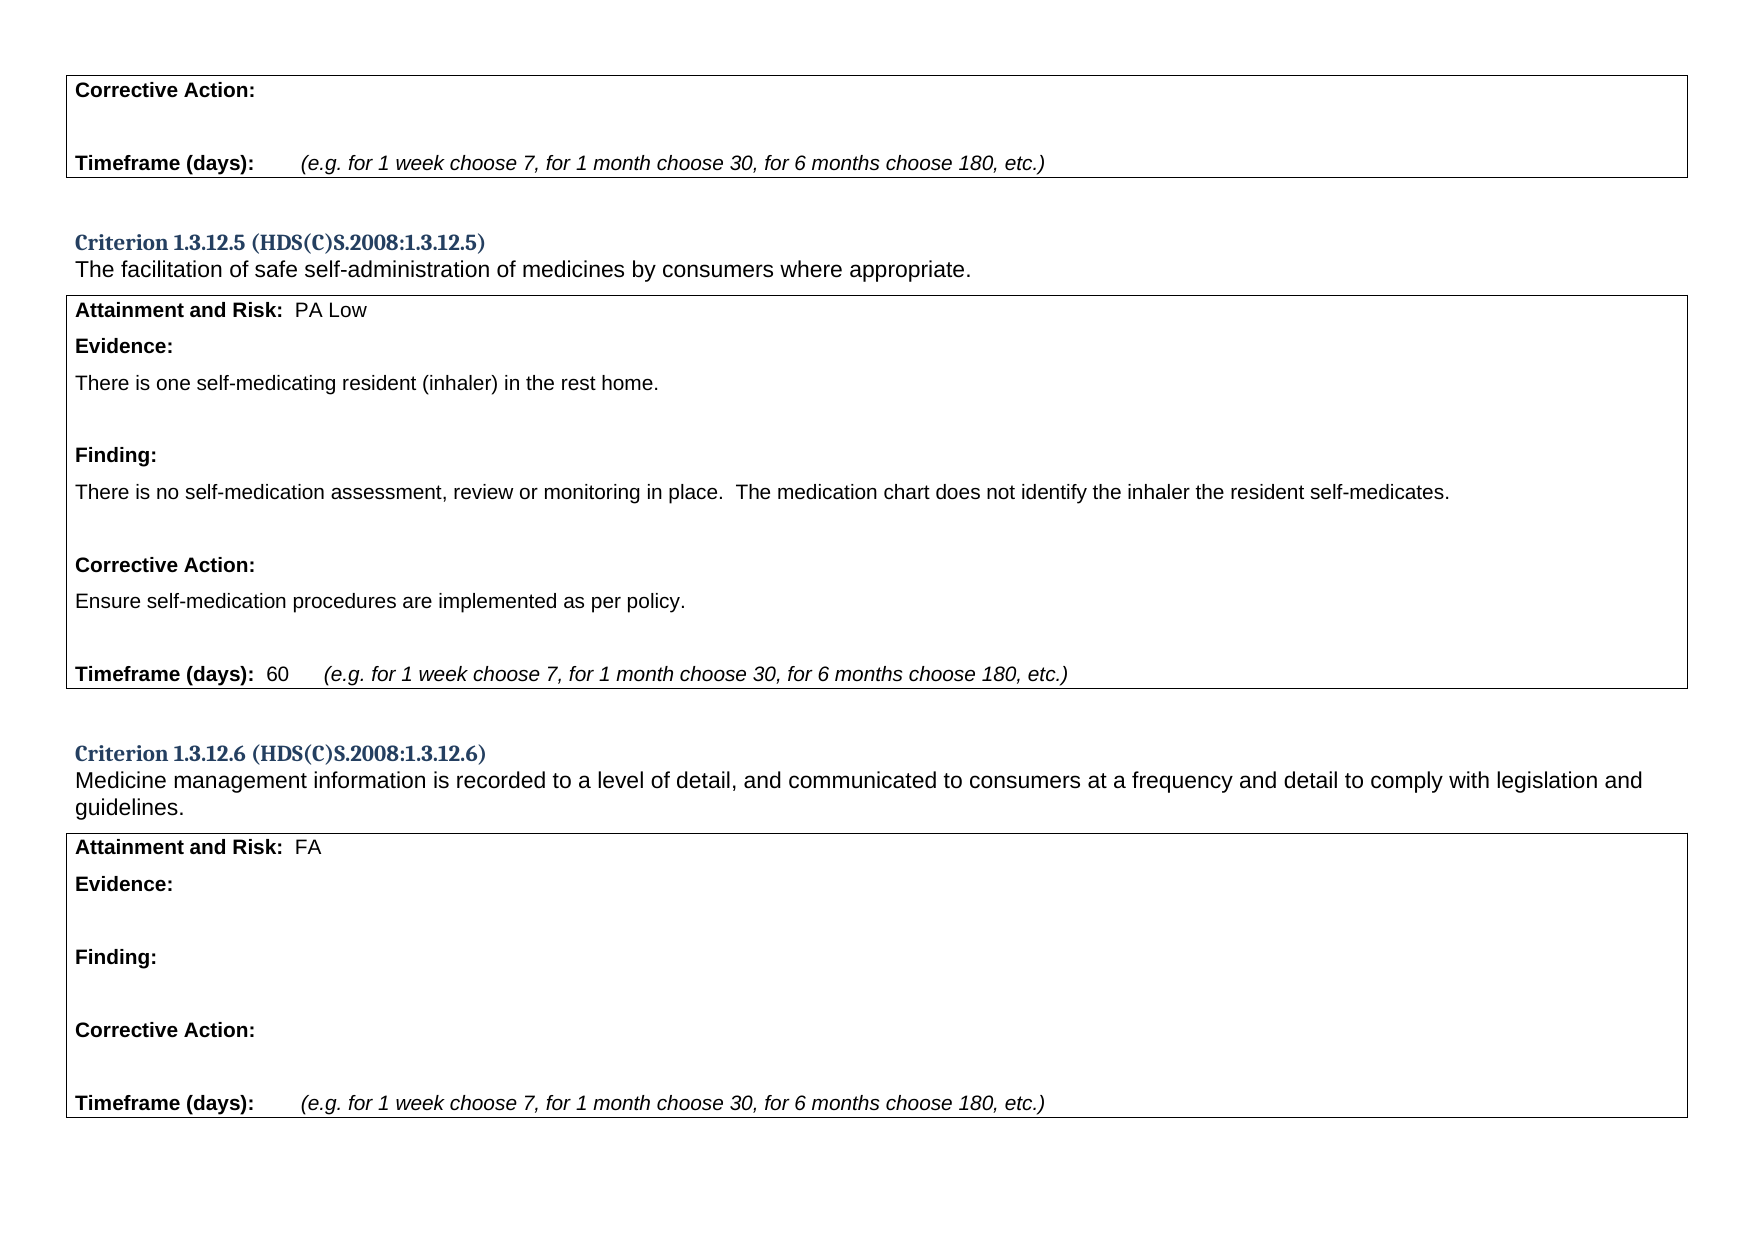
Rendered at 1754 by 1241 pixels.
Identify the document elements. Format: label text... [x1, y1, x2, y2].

text Ensure self-medication procedures are implemented as per policy. [67, 586, 1687, 613]
text Medicine management information is recorded to a level of detail, and communicated to consumers at a frequency and detail to comply with legislation and guidelines. [75, 767, 1679, 820]
text There is one self-medicating resident (inhaler) in the rest home. [67, 368, 1687, 394]
text Evidence: [67, 331, 1687, 358]
subtitle Criterion 1.3.12.5 (HDS(C)S.2008:1.3.12.5) [75, 229, 1679, 256]
text The facilitation of safe self-administration of medicines by consumers where appropriate. [75, 256, 1679, 282]
text Attainment and Risk: PA Low [67, 296, 1687, 321]
text Evidence: [67, 869, 1687, 896]
subtitle Criterion 1.3.12.6 (HDS(C)S.2008:1.3.12.6) [75, 741, 1679, 767]
text Finding: [67, 441, 1687, 467]
text Corrective Action: [67, 550, 1687, 577]
text Corrective Action: [67, 76, 1687, 102]
text Finding: [67, 942, 1687, 968]
text Timeframe (days): (e.g. for 1 week choose 7, for 1 month choose 30, for 6 months choose 180, etc.) [67, 148, 1687, 177]
text There is no self-medication assessment, review or monitoring in place. The medication chart does not identify the inhaler the resident self-medicates. [67, 477, 1687, 504]
text Corrective Action: [67, 1015, 1687, 1041]
text Timeframe (days): 60 (e.g. for 1 week choose 7, for 1 month choose 30, for 6 months choose 180, etc.) [67, 659, 1687, 688]
text Timeframe (days): (e.g. for 1 week choose 7, for 1 month choose 30, for 6 months choose 180, etc.) [67, 1088, 1687, 1117]
text Attainment and Risk: FA [67, 834, 1687, 859]
